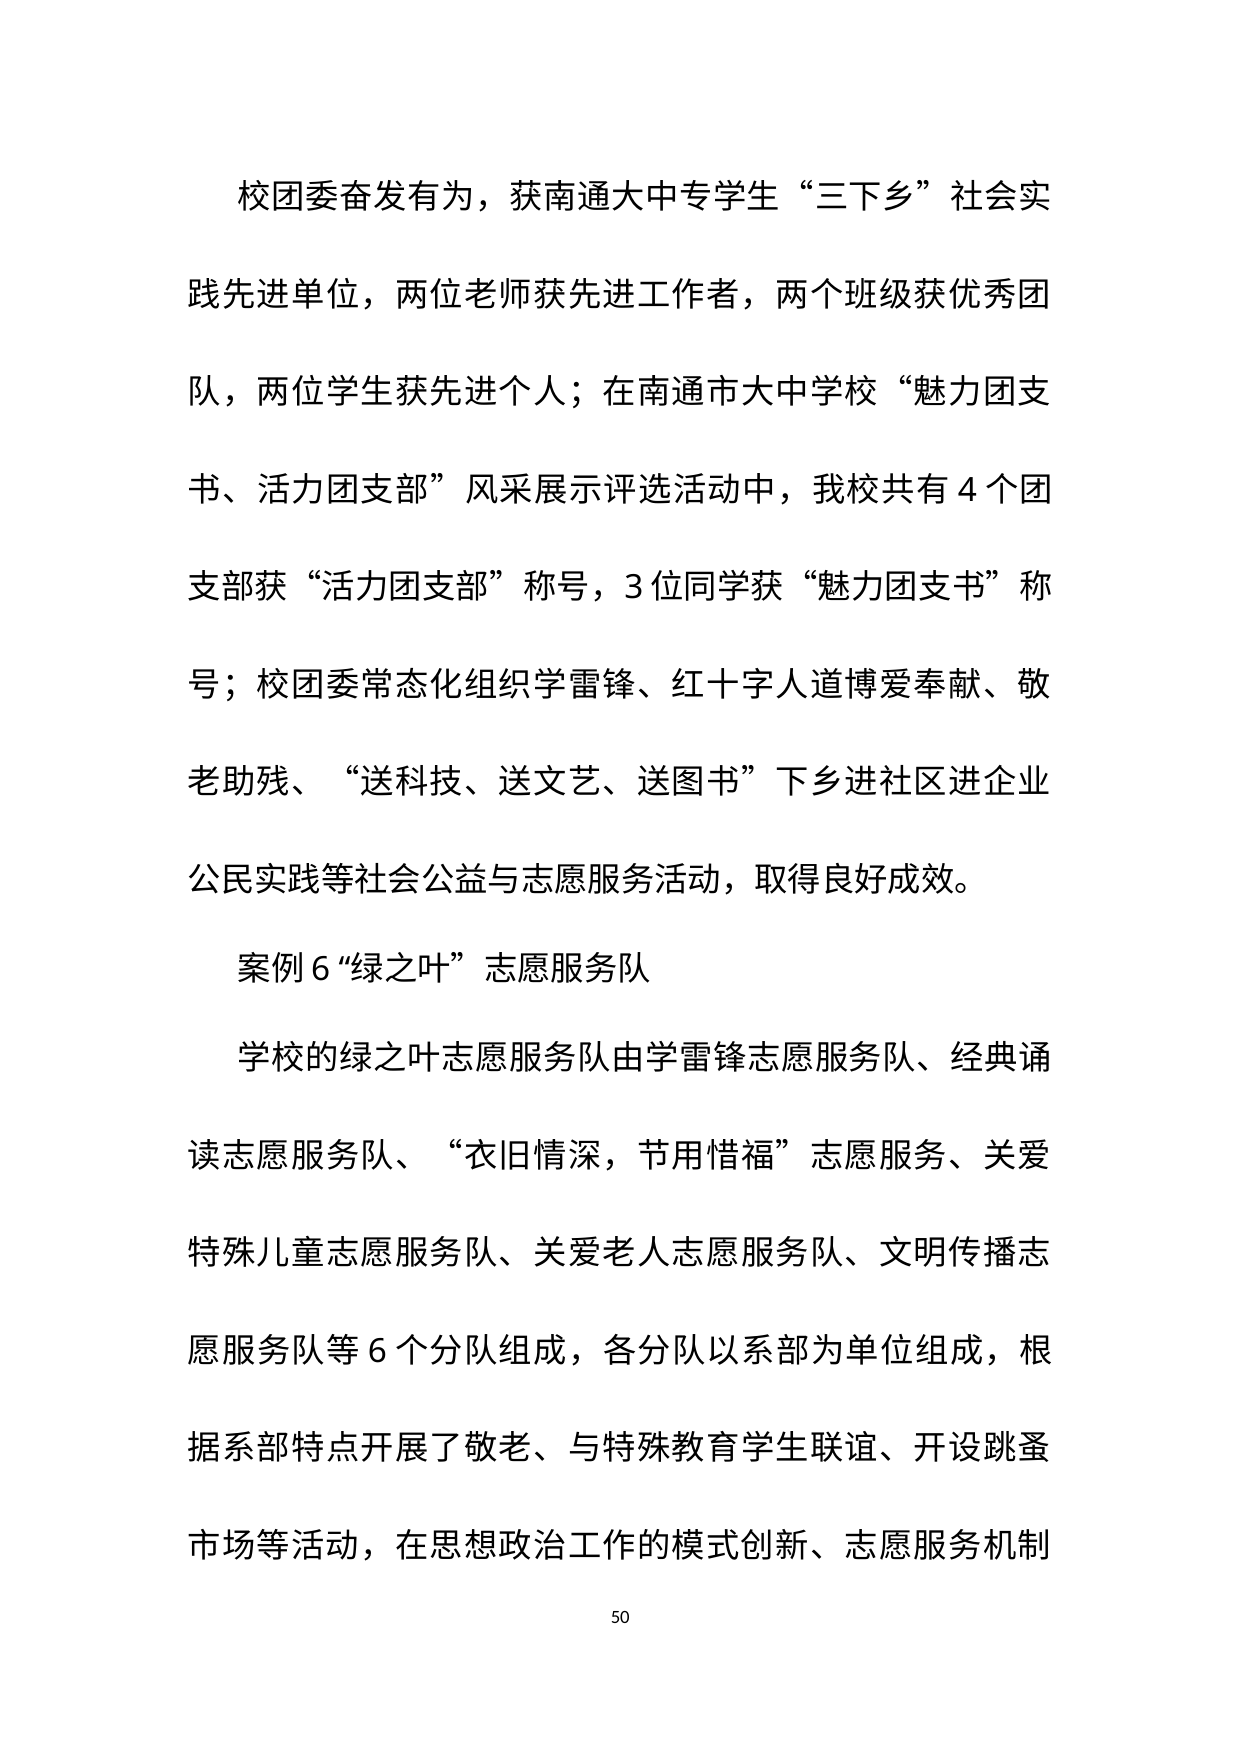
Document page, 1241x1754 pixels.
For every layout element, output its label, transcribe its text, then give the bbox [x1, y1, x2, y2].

text 校团委奋发有为，获南通大中专学生“三下乡”社会实践先进单位，两位老师获先进工作者，两个班级获优秀团队，两位学生获先进个人；在南通市大中学校“魅力团支书、活力团支部”风采展示评选活动中，我校共有4个团支部获“活力团支部”称号，3位同学获“魅力团支书”称号；校团委常态化组织学雷锋、红十字人道博爱奉献、敬老助残、“送科技、送文艺、送图书”下乡进社区进企业、公民实践等社会公益与志愿服务活动，取得良好成效。 [187, 162, 1053, 909]
text 案例6 “绿之叶”志愿服务队 [187, 933, 1053, 998]
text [187, 1023, 1053, 1575]
